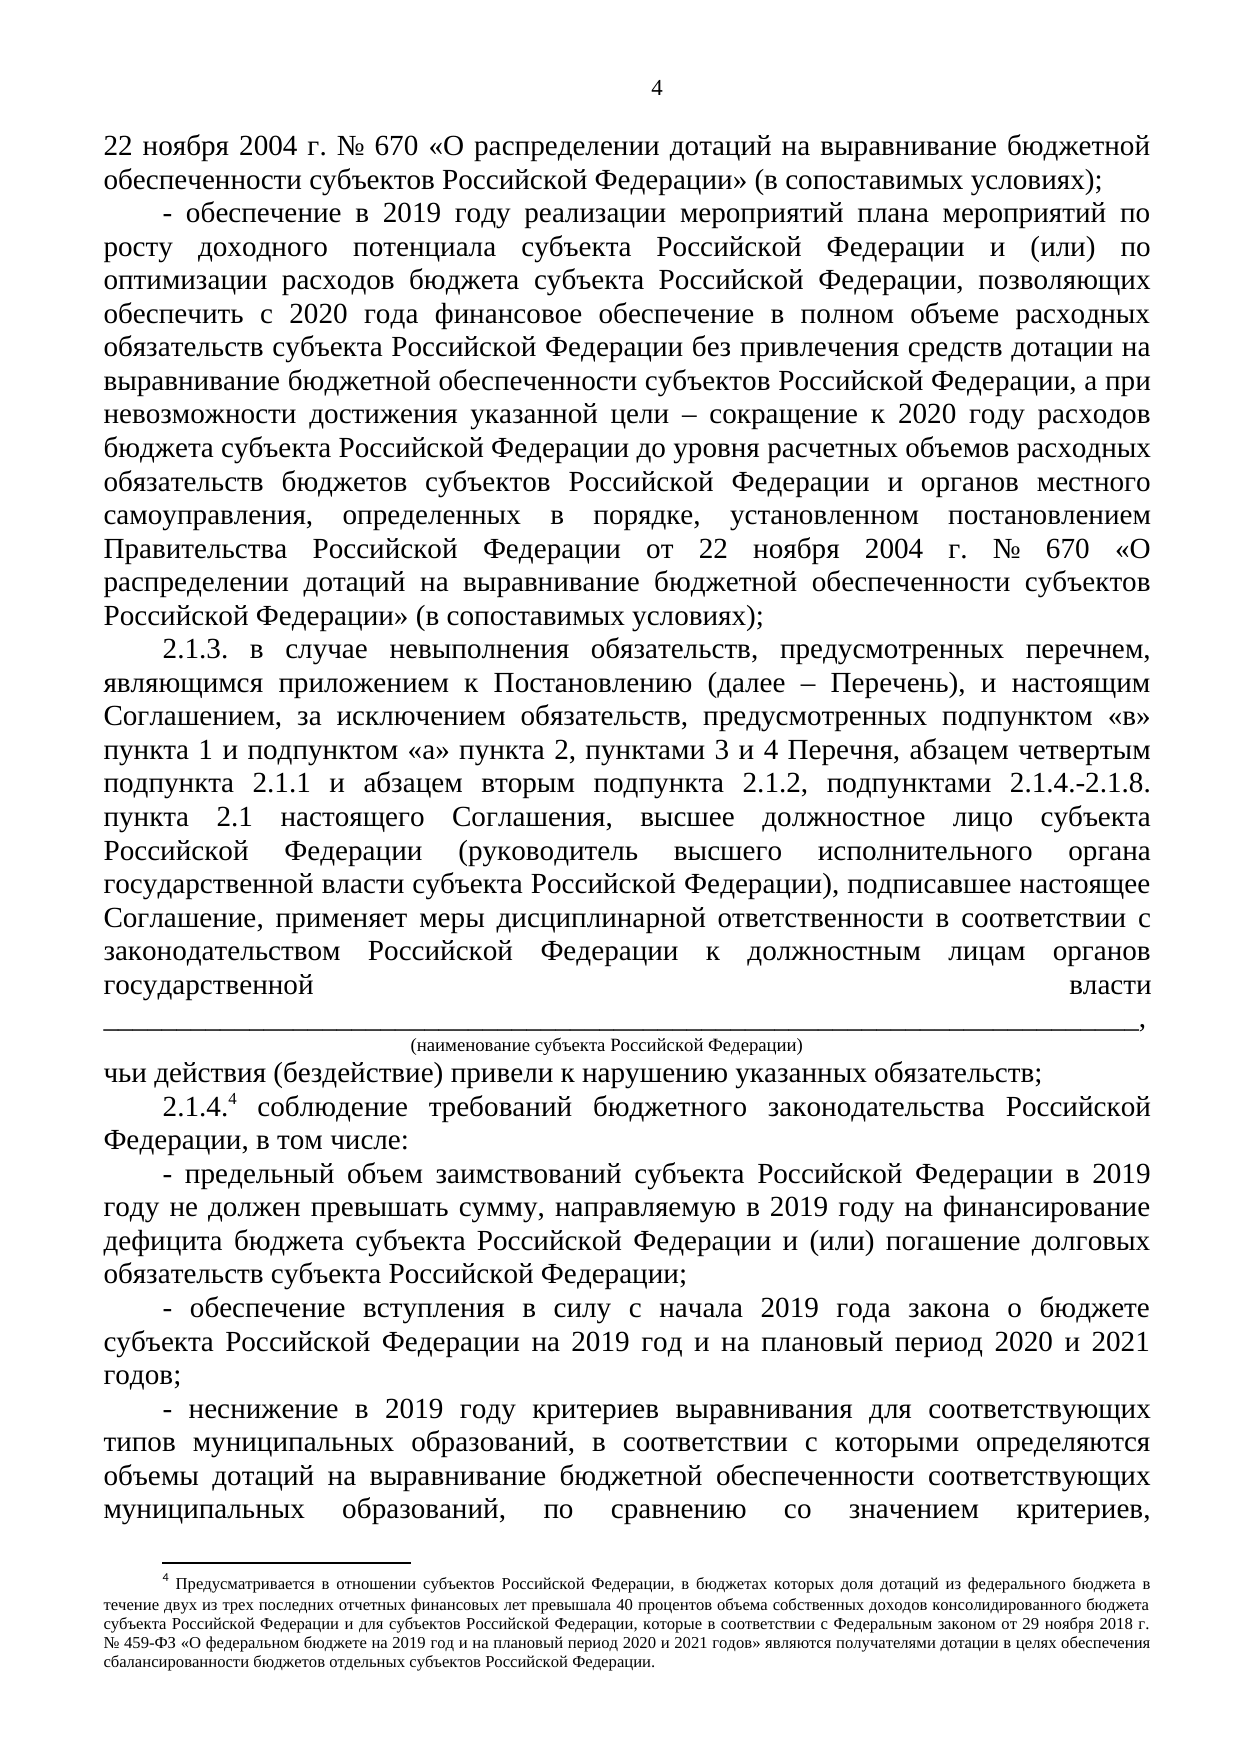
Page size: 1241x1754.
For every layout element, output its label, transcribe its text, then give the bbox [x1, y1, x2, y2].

text - обеспечение в 2019 году реализации мероприятий плана мероприятий по росту доходного потенциала субъекта Российской Федерации и (или) по оптимизации расходов бюджета субъекта Российской Федерации, позволяющих обеспечить с 2020 года финансовое обеспечение в полном объеме расходных обязательств субъекта Российской Федерации без привлечения средств дотации на выравнивание бюджетной обеспеченности субъектов Российской Федерации, а при невозможности достижения указанной цели – сокращение к 2020 году расходов бюджета субъекта Российской Федерации до уровня расчетных объемов расходных обязательств бюджетов субъектов Российской Федерации и органов местного самоуправления, определенных в порядке, установленном постановлением Правительства Российской Федерации от 22 ноября 2004 г. № 670 «О распределении дотаций на выравнивание бюджетной обеспеченности субъектов Российской Федерации» (в сопоставимых условиях); [103, 195, 1152, 631]
text 2.1.3. в случае невыполнения обязательств, предусмотренных перечнем, являющимся приложением к Постановлению (далее – Перечень), и настоящим Соглашением, за исключением обязательств, предусмотренных подпунктом «в» пункта 1 и подпунктом «а» пункта 2, пунктами 3 и 4 Перечня, абзацем четвертым подпункта 2.1.1 и абзацем вторым подпункта 2.1.2, подпунктами 2.1.4.-2.1.8. пункта 2.1 настоящего Соглашения, высшее должностное лицо субъекта Российской Федерации (руководитель высшего исполнительного органа государственной власти субъекта Российской Федерации), подписавшее настоящее Соглашение, применяет меры дисциплинарной ответственности в соответствии с законодательством Российской Федерации к должностным лицам органов государственной власти _______________________________________________________________________, [103, 631, 1152, 1034]
text (наименование субъекта Российской Федерации) [103, 1034, 1152, 1055]
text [103, 128, 1152, 195]
text - предельный объем заимствований субъекта Российской Федерации в 2019 году не должен превышать сумму, направляемую в 2019 году на финансирование дефицита бюджета субъекта Российской Федерации и (или) погашение долговых обязательств субъекта Российской Федерации; [103, 1156, 1152, 1290]
text чьи действия (бездействие) привели к нарушению указанных обязательств; [103, 1055, 1152, 1089]
text - обеспечение вступления в силу с начала 2019 года закона о бюджете субъекта Российской Федерации на 2019 год и на плановый период 2020 и 2021 годов; [103, 1290, 1152, 1391]
text 2.1.4. соблюдение требований бюджетного законодательства Российской Федерации, в том числе: [103, 1089, 1152, 1156]
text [103, 1391, 1152, 1525]
